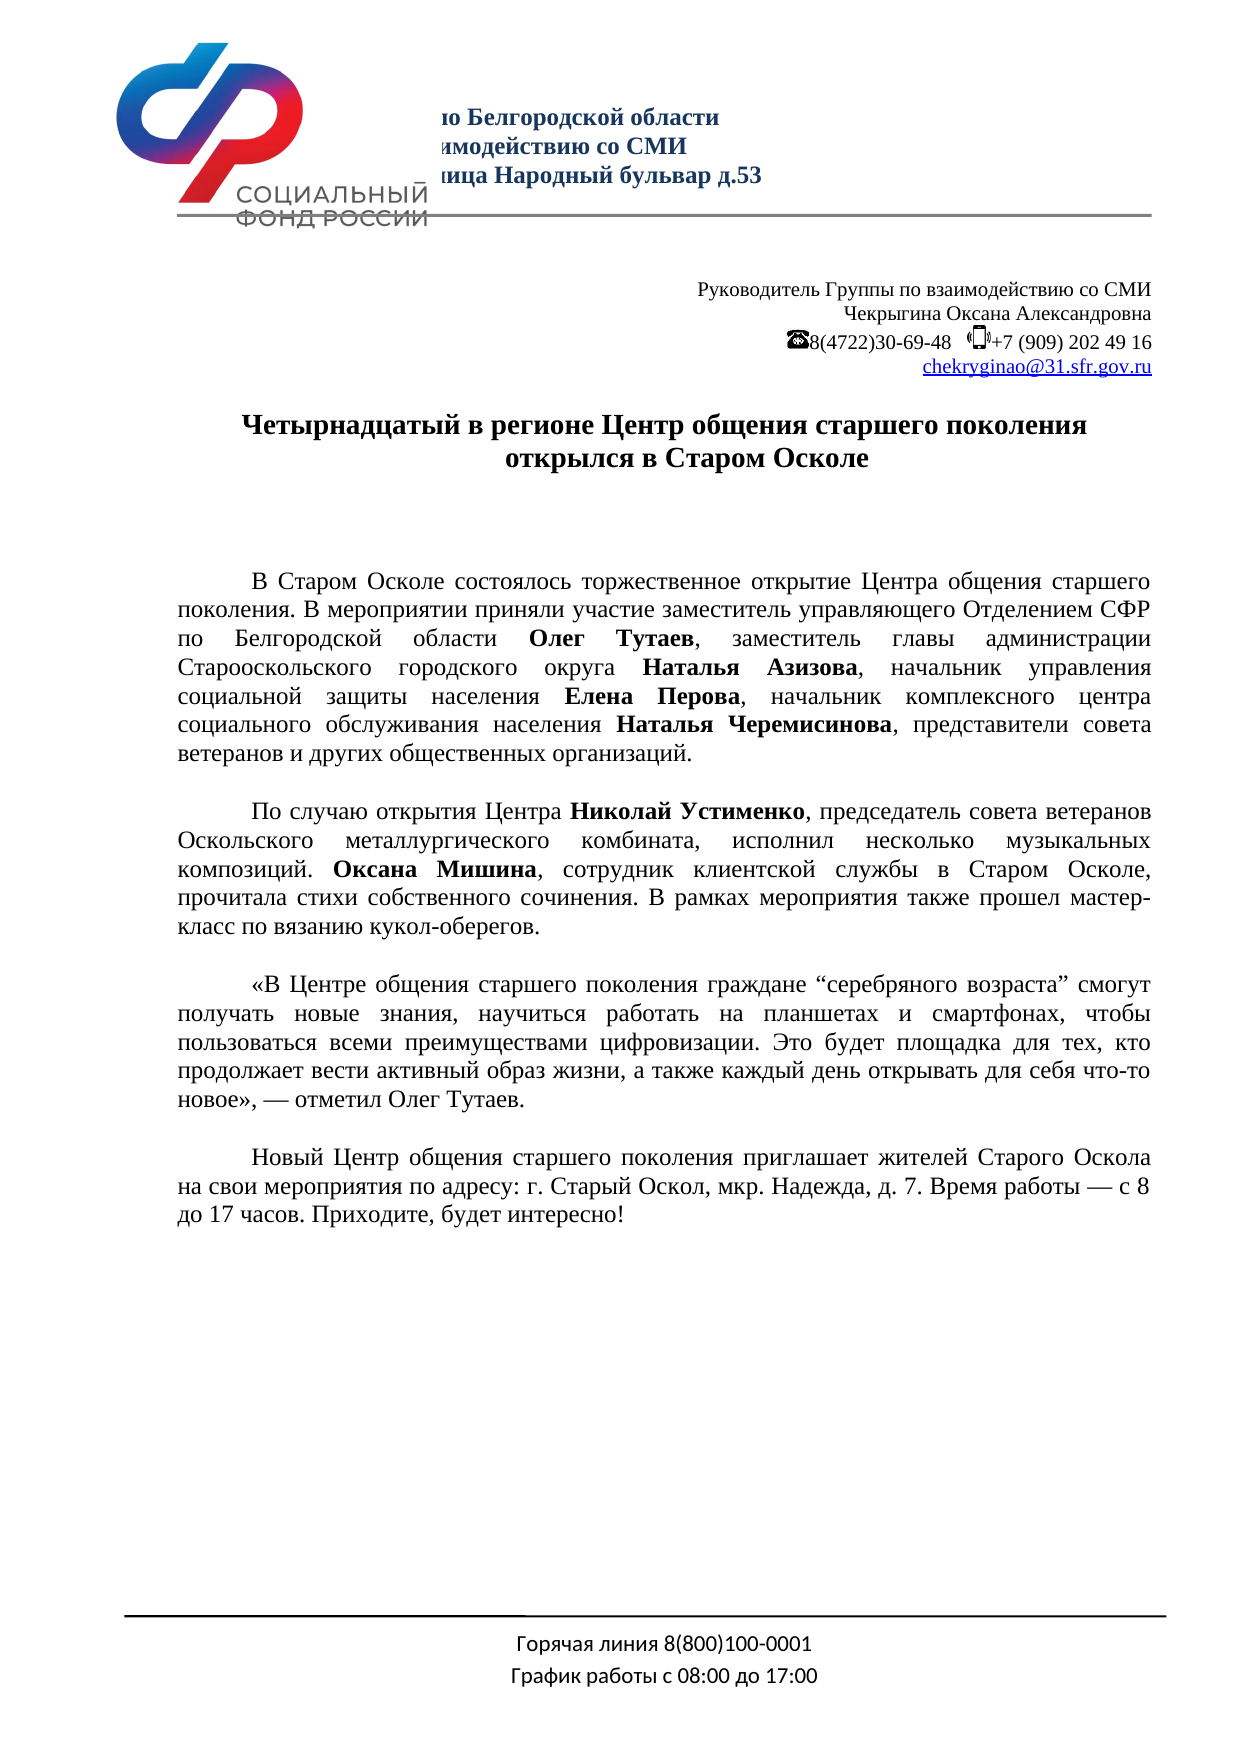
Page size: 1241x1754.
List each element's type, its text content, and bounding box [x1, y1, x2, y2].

text chekryginao@31.sfr.gov.ru [177, 354, 1152, 378]
text Чекрыгина Оксана Александровна [177, 301, 1152, 325]
text По случаю открытия Центра Николай Устименко, председатель совета ветеранов Оскольского металлургического комбината, исполнил несколько музыкальных композиций. Оксана Мишина, сотрудник клиентской службы в Старом Осколе, прочитала стихи собственного сочинения. В рамках мероприятия также прошел мастер-класс по вязанию кукол-оберегов. [177, 796, 1152, 940]
text «В Центре общения старшего поколения граждане “серебряного возраста” смогут получать новые знания, научиться работать на планшетах и смартфонах, чтобы пользоваться всеми преимуществами цифровизации. Это будет площадка для тех, кто продолжает вести активный образ жизни, а также каждый день открывать для себя что-то новое», — отметил Олег Тутаев. [177, 969, 1152, 1113]
picture [785, 328, 809, 349]
text В Старом Осколе состоялось торжественное открытие Центра общения старшего поколения. В мероприятии приняли участие заместитель управляющего Отделением СФР по Белгородской области Олег Тутаев, заместитель главы администрации Старооскольского городского округа Наталья Азизова, начальник управления социальной защиты населения Елена Перова, начальник комплексного центра социального обслуживания населения Наталья Черемисинова, представители совета ветеранов и других общественных организаций. [177, 566, 1152, 767]
picture [93, 36, 443, 233]
picture [967, 325, 991, 349]
text Новый Центр общения старшего поколения приглашает жителей Старого Оскола на свои мероприятия по адресу: г. Старый Оскол, мкр. Надежда, д. 7. Время работы — с 8 до 17 часов. Приходите, будет интересно! [177, 1142, 1152, 1228]
subtitle Четырнадцатый в регионе Центр общения старшего поколения открылся в Старом Осколе [177, 407, 1152, 474]
subtitle 8(4722)30-69-48 +7 (909) 202 49 16 [177, 325, 1152, 354]
subtitle Руководитель Группы по взаимодействию со СМИ [177, 277, 1152, 301]
